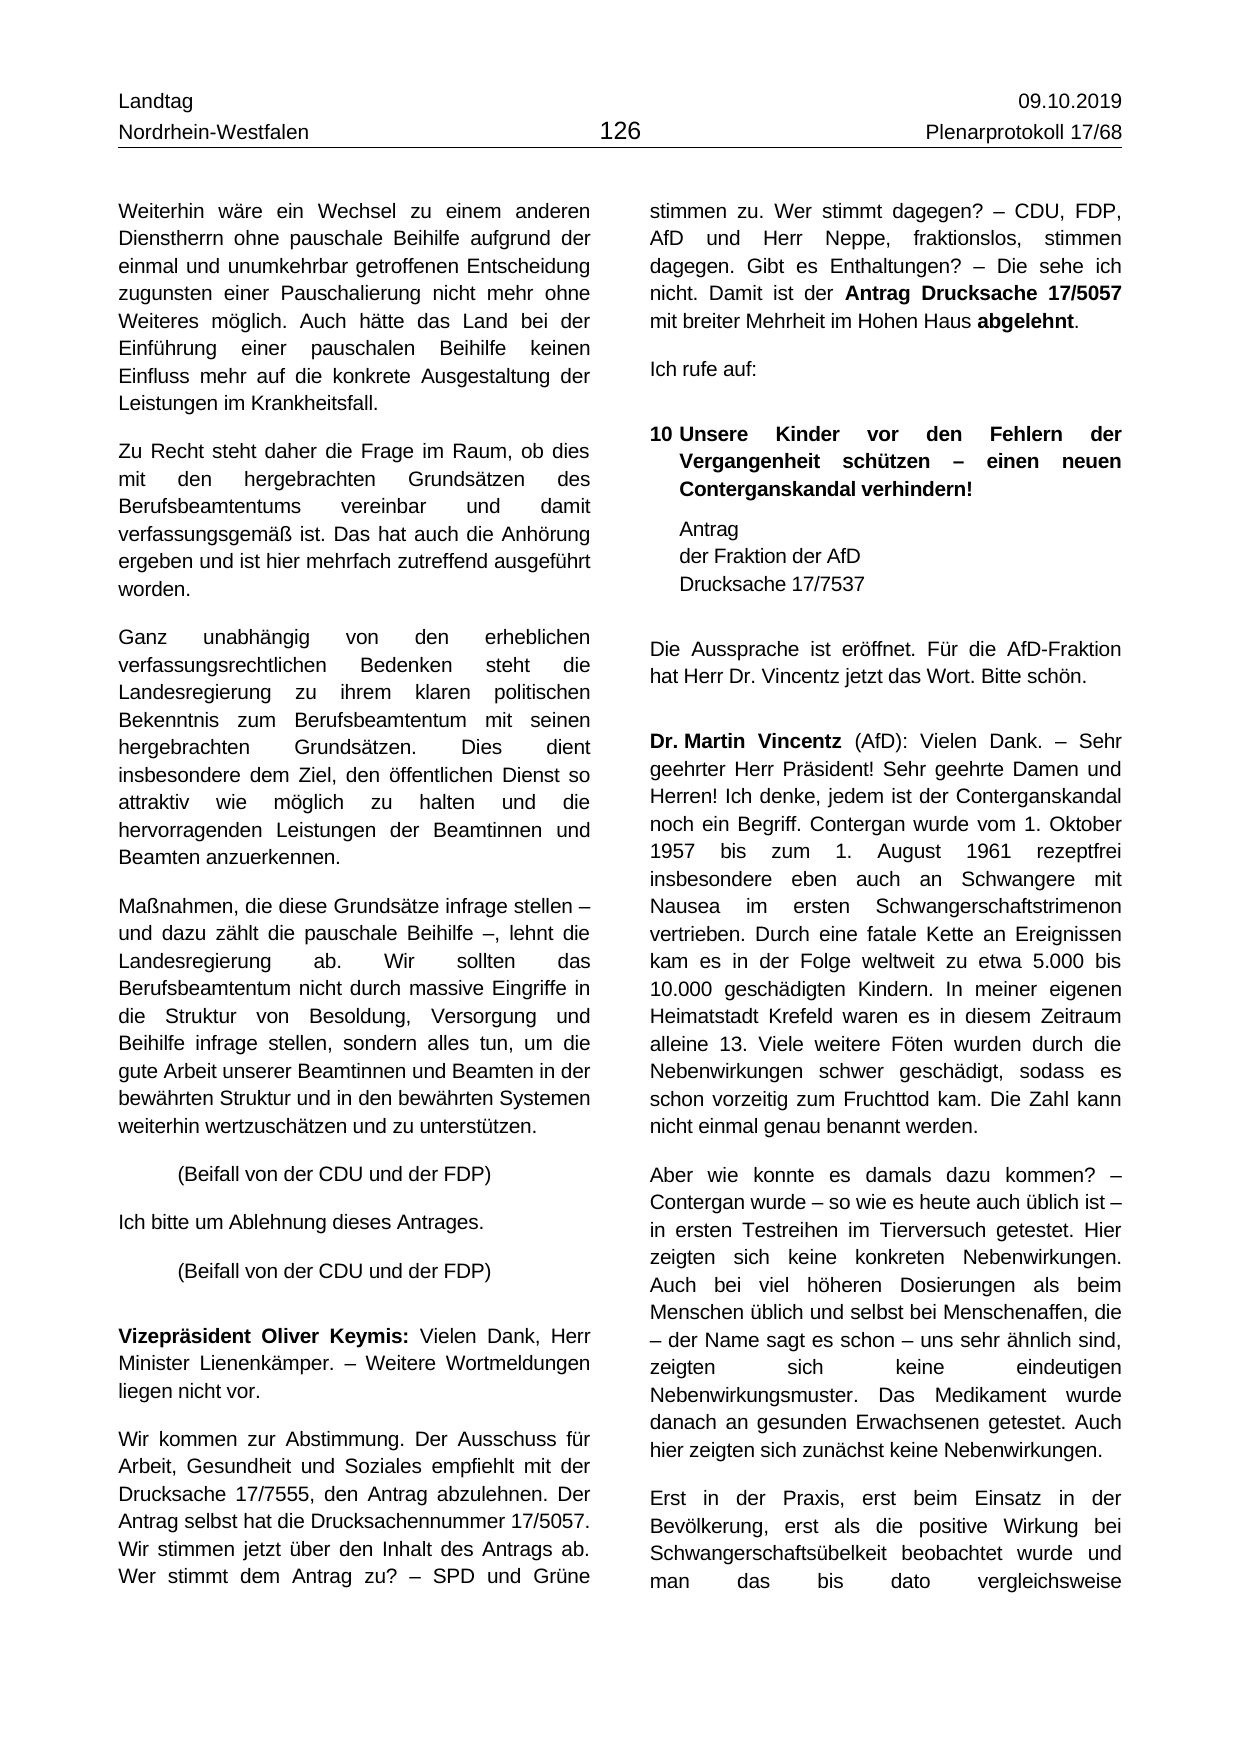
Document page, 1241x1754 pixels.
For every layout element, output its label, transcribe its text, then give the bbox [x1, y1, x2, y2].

text (Beifall von der CDU und der FDP) [177, 1258, 591, 1282]
text Antrag der Fraktion der AfD Drucksache 17/7537 [679, 517, 1122, 596]
text Zu Recht steht daher die Frage im Raum, ob dies mit den hergebrachten Grundsätzen des Berufsbeamtentums vereinbar und damit verfassungsgemäß ist. Das hat auch die Anhörung ergeben und ist hier mehrfach zutreffend ausgeführt worden. [118, 439, 591, 601]
text (Beifall von der CDU und der FDP) [177, 1162, 591, 1186]
text Weiterhin wäre ein Wechsel zu einem anderen Dienstherrn ohne pauschale Beihilfe aufgrund der einmal und unumkehrbar getroffenen Entscheidung zugunsten einer Pauschalierung nicht mehr ohne Weiteres möglich. Auch hätte das Land bei der Einführung einer pauschalen Beihilfe keinen Einfluss mehr auf die konkrete Ausgestaltung der Leistungen im Krankheitsfall. [118, 198, 591, 415]
text Ich rufe auf: [649, 357, 1122, 381]
text Vizepräsident Oliver Keymis: Vielen Dank, Herr Minister Lienenkämper. – Weitere Wortmeldungen liegen nicht vor. [118, 1323, 591, 1402]
text Aber wie konnte es damals dazu kommen? – Contergan wurde – so wie es heute auch üblich ist – in ersten Testreihen im Tierversuch getestet. Hier zeigten sich keine konkreten Nebenwirkungen. Auch bei viel höheren Dosierungen als beim Menschen üblich und selbst bei Menschenaffen, die – der Name sagt es schon – uns sehr ähnlich sind, zeigten sich keine eindeutigen Nebenwirkungsmuster. Das Medikament wurde danach an gesunden Erwachsenen getestet. Auch hier zeigten sich zunächst keine Nebenwirkungen. [649, 1163, 1122, 1462]
text Ganz unabhängig von den erheblichen verfassungsrechtlichen Bedenken steht die Landesregierung zu ihrem klaren politischen Bekenntnis zum Berufsbeamtentum mit seinen hergebrachten Grundsätzen. Dies dient insbesondere dem Ziel, den öffentlichen Dienst so attraktiv wie möglich zu halten und die hervorragenden Leistungen der Beamtinnen und Beamten anzuerkennen. [118, 625, 591, 869]
text Wir kommen zur Abstimmung. Der Ausschuss für Arbeit, Gesundheit und Soziales empfiehlt mit der Drucksache 17/7555, den Antrag abzulehnen. Der Antrag selbst hat die Drucksachennummer 17/5057. Wir stimmen jetzt über den Inhalt des Antrags ab. Wer stimmt dem Antrag zu? – SPD und Grüne stimmen zu. Wer stimmt dagegen? – CDU, FDP, AfD und Herr Neppe, fraktionslos, stimmen dagegen. Gibt es Enthaltungen? – Die sehe ich nicht. Damit ist der Antrag Drucksache 17/5057 mit breiter Mehrheit im Hohen Haus abgelehnt. [649, 198, 1122, 332]
text Die Aussprache ist eröffnet. Für die AfD-Fraktion hat Herr Dr. Vincentz jetzt das Wort. Bitte schön. [649, 637, 1122, 688]
text Ich bitte um Ablehnung dieses Antrages. [118, 1210, 591, 1234]
text Dr. Martin Vincentz (AfD): Vielen Dank. – Sehr geehrter Herr Präsident! Sehr geehrte Damen und Herren! Ich denke, jedem ist der Conterganskandal noch ein Begriff. Contergan wurde vom 1. Oktober 1957 bis zum 1. August 1961 rezeptfrei insbesondere eben auch an Schwangere mit Nausea im ersten Schwangerschaftstrimenon vertrieben. Durch eine fatale Kette an Ereignissen kam es in der Folge weltweit zu etwa 5.000 bis 10.000 geschädigten Kindern. In meiner eigenen Heimatstadt Krefeld waren es in diesem Zeitraum alleine 13. Viele weitere Föten wurden durch die Nebenwirkungen schwer geschädigt, sodass es schon vorzeitig zum Fruchttod kam. Die Zahl kann nicht einmal genau benannt werden. [649, 729, 1122, 1138]
text Maßnahmen, die diese Grundsätze infrage stellen – und dazu zählt die pauschale Beihilfe –, lehnt die Landesregierung ab. Wir sollten das Berufsbeamtentum nicht durch massive Eingriffe in die Struktur von Besoldung, Versorgung und Beihilfe infrage stellen, sondern alles tun, um die gute Arbeit unserer Beamtinnen und Beamten in der bewährten Struktur und in den bewährten Systemen weiterhin wertzuschätzen und zu unterstützen. [118, 893, 591, 1137]
text Wir kommen zur Abstimmung. Der Ausschuss für Arbeit, Gesundheit und Soziales empfiehlt mit der Drucksache 17/7555, den Antrag abzulehnen. Der Antrag selbst hat die Drucksachennummer 17/5057. Wir stimmen jetzt über den Inhalt des Antrags ab. Wer stimmt dem Antrag zu? – SPD und Grüne stimmen zu. Wer stimmt dagegen? – CDU, FDP, AfD und Herr Neppe, fraktionslos, stimmen dagegen. Gibt es Enthaltungen? – Die sehe ich nicht. Damit ist der Antrag Drucksache 17/5057 mit breiter Mehrheit im Hohen Haus abgelehnt. [118, 1427, 591, 1588]
text 10 Unsere Kinder vor den Fehlern der Vergangenheit schützen – einen neuen Conterganskandal verhindern! [649, 422, 1122, 501]
